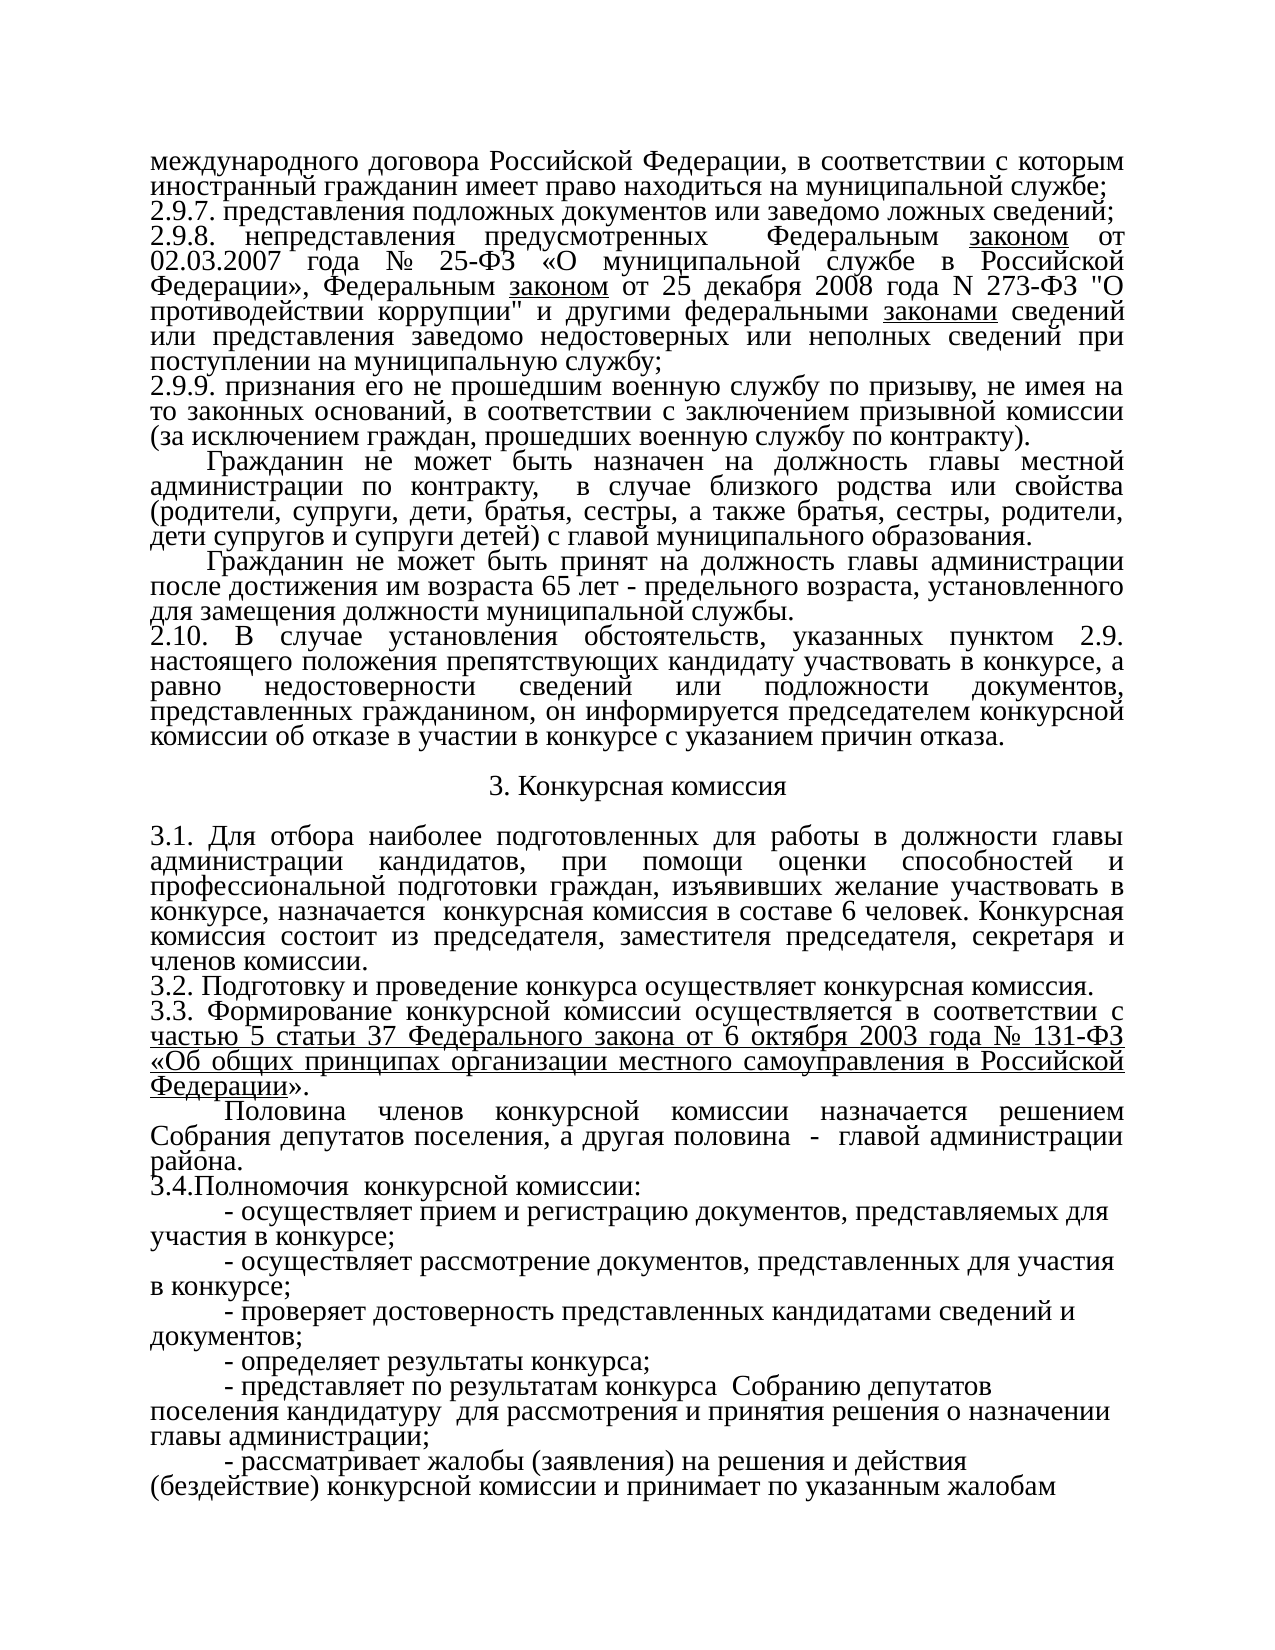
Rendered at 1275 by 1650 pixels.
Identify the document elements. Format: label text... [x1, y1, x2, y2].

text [150, 1175, 1125, 1500]
text 3.3. Формирование конкурсной комиссии осуществляется в соответствии с частью 5 статьи 37 Федерального закона от 6 октября 2003 года № 131-ФЗ «Об общих принципах организации местного самоуправления в Российской Федерации». Половина членов конкурсной комиссии назначается решением Собрания депутатов поселения, а другая половина - главой администрации района. [150, 1000, 1125, 1047]
text 3.1. Для отбора наиболее подготовленных для работы в должности главы администрации кандидатов, при помощи оценки способностей и профессиональной подготовки граждан, изъявивших желание участвовать в конкурсе, назначается конкурсная комиссия в составе 6 человек. Конкурсная комиссия состоит из председателя, заместителя председателя, секретаря и членов комиссии. [150, 825, 1125, 975]
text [150, 150, 1125, 200]
text 3.2. Подготовку и проведение конкурса осуществляет конкурсная комиссия. [150, 975, 1125, 1000]
text 2.9.9. признания его не прошедшим военную службу по призыву, не имея на то законных оснований, в соответствии с заключением призывной комиссии (за исключением граждан, прошедших военную службу по контракту). [150, 375, 1125, 450]
text 2.9.8. непредставления предусмотренных Федеральным законом от 02.03.2007 года № 25-ФЗ «О муниципальной службе в Российской Федерации», Федеральным законом от 25 декабря 2008 года N 273-ФЗ "О противодействии коррупции" и другими федеральными законами сведений или представления заведомо недостоверных или неполных сведений при поступлении на муниципальную службу; [150, 225, 1125, 375]
text 3. Конкурсная комиссия [150, 775, 1125, 800]
text 3.3. Формирование конкурсной комиссии осуществляется в соответствии с частью 5 статьи 37 Федерального закона от 6 октября 2003 года № 131-ФЗ «Об общих принципах организации местного самоуправления в Российской Федерации». Половина членов конкурсной комиссии назначается решением Собрания депутатов поселения, а другая половина - главой администрации района. [150, 1073, 1125, 1175]
text 3.3. Формирование конкурсной комиссии осуществляется в соответствии с частью 5 статьи 37 Федерального закона от 6 октября 2003 года № 131-ФЗ «Об общих принципах организации местного самоуправления в Российской Федерации». Половина членов конкурсной комиссии назначается решением Собрания депутатов поселения, а другая половина - главой администрации района. [150, 1048, 1125, 1072]
text Гражданин не может быть принят на должность главы администрации после достижения им возраста 65 лет - предельного возраста, установленного для замещения должности муниципальной службы. [150, 550, 1125, 625]
text Гражданин не может быть назначен на должность главы местной администрации по контракту, в случае близкого родства или свойства (родители, супруги, дети, братья, сестры, а также братья, сестры, родители, дети супругов и супруги детей) с главой муниципального образования. [150, 450, 1125, 550]
text 2.10. В случае установления обстоятельств, указанных пунктом 2.9. настоящего положения препятствующих кандидату участвовать в конкурсе, а равно недостоверности сведений или подложности документов, представленных гражданином, он информируется председателем конкурсной комиссии об отказе в участии в конкурсе с указанием причин отказа. [150, 625, 1125, 750]
text 2.9.7. представления подложных документов или заведомо ложных сведений; [150, 200, 1125, 225]
